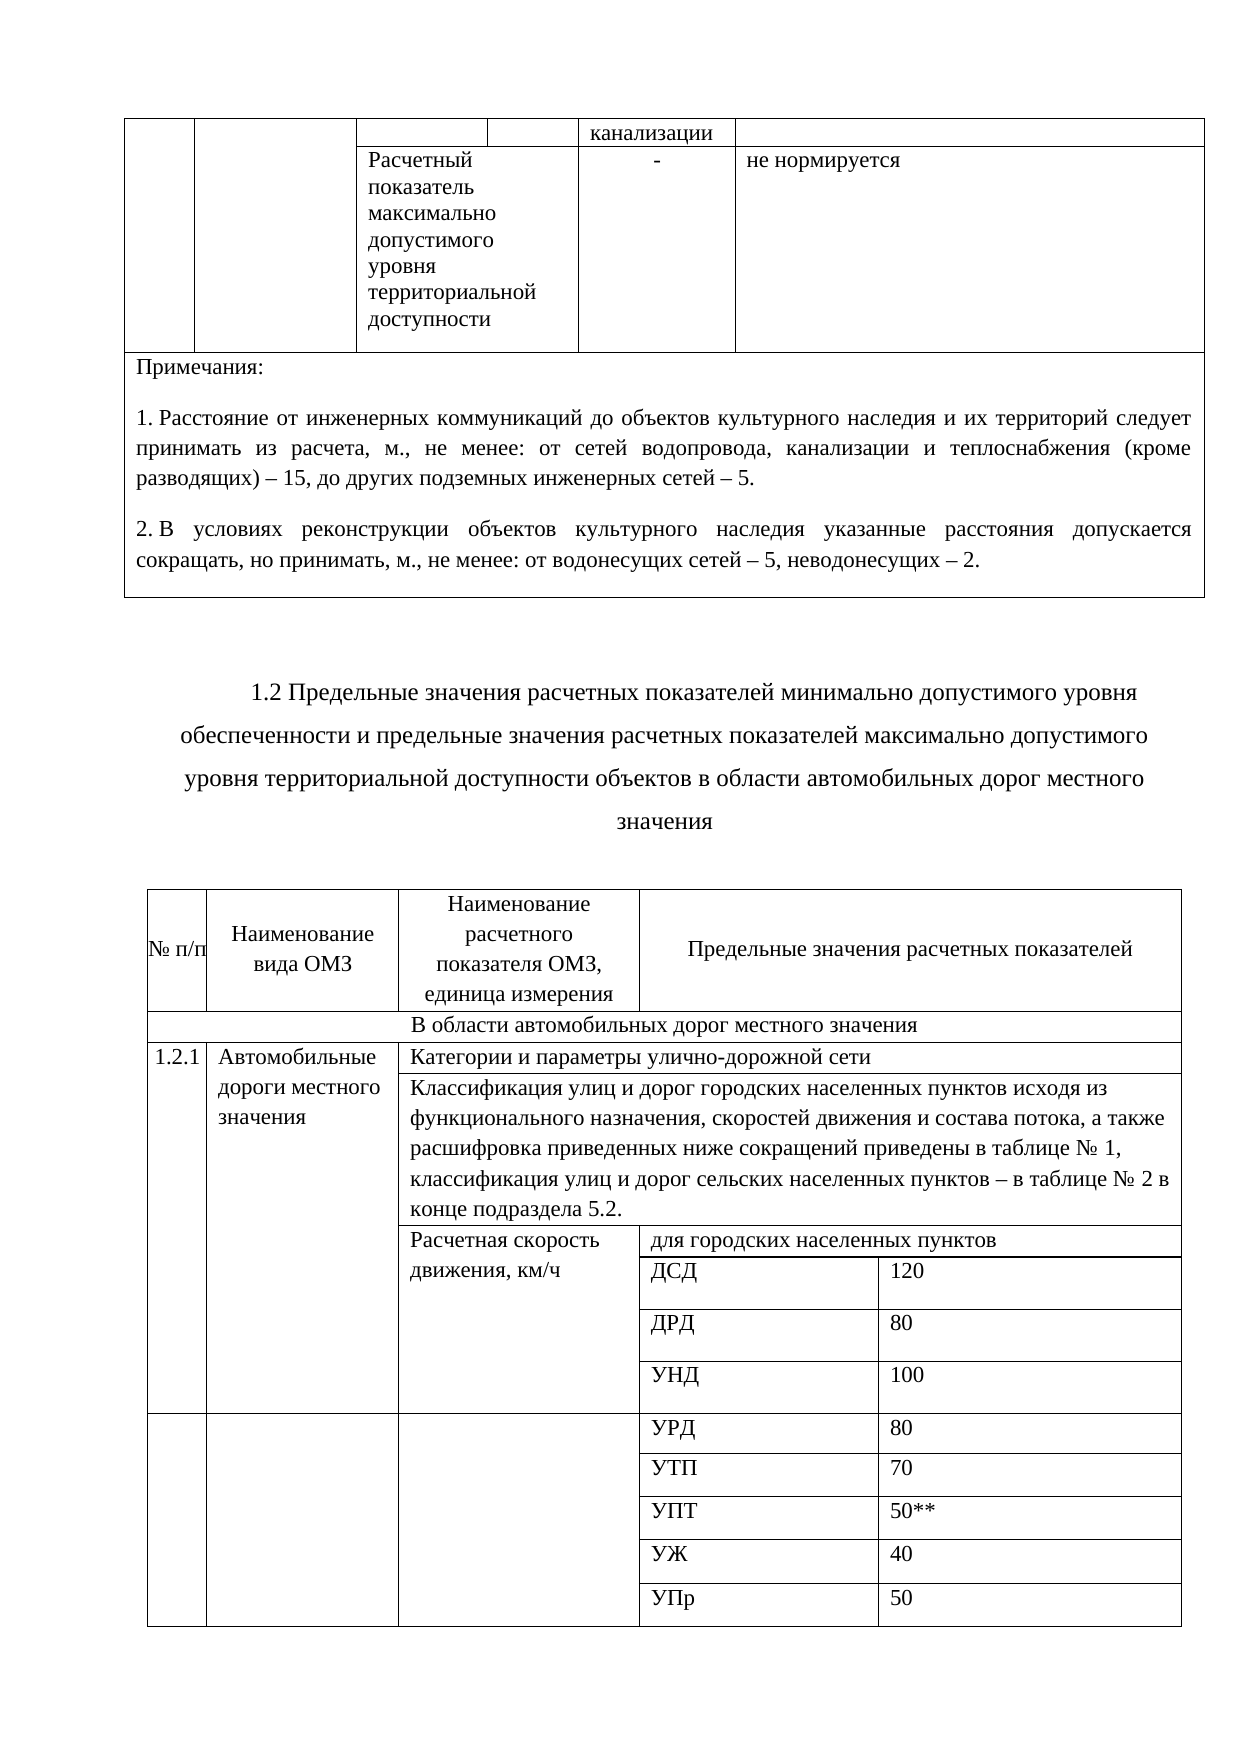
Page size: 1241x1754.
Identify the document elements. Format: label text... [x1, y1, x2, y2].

table_cell ДСД [640, 1258, 878, 1308]
table_cell 80 [879, 1414, 1181, 1453]
table_header Наименование расчетного показателя ОМЗ, единица измерения [399, 890, 639, 1011]
table_cell 50 [879, 1584, 1181, 1626]
table_cell [125, 119, 194, 352]
table_cell 80 [879, 1310, 1181, 1361]
table_cell Категории и параметры улично-дорожной сети [399, 1043, 1181, 1073]
table_cell ДРД [640, 1310, 878, 1361]
table_cell [488, 119, 578, 146]
text 1.2 Предельные значения расчетных показателей минимально допустимого уровня обеспеченности и предельные значения расчетных показателей максимально допустимого уровня территориальной доступности объектов в области автомобильных дорог местного значения [177, 677, 1152, 835]
table_cell 120 [879, 1258, 1181, 1308]
table_cell 50** [879, 1497, 1181, 1539]
table_cell УНД [640, 1362, 878, 1413]
table_header Наименование вида ОМЗ [207, 890, 398, 1011]
table_cell [357, 119, 487, 146]
table_cell [148, 1414, 206, 1626]
table_cell - [579, 147, 735, 352]
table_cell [579, 119, 735, 146]
table_cell УПТ [640, 1497, 878, 1539]
table_cell Расчетная скорость движения, км/ч [399, 1226, 639, 1413]
table_cell [195, 119, 356, 352]
table_cell не нормируется [736, 147, 1204, 352]
table_cell Классификация улиц и дорог городских населенных пунктов исходя из функционального назначения, скоростей движения и состава потока, а также расшифровка приведенных ниже сокращений приведены в таблице № 1, классификация улиц и дорог сельских населенных пунктов – в таблице № 2 в конце подраздела 5.2. [399, 1074, 1181, 1225]
table_cell УЖ [640, 1540, 878, 1583]
table_cell 1.2.1 [148, 1043, 206, 1413]
table_cell Расчетный показатель максимально допустимого уровня территориальной доступности [357, 147, 578, 352]
table_cell [207, 1414, 398, 1626]
table_cell 70 [879, 1454, 1181, 1496]
table_cell УТП [640, 1454, 878, 1496]
table_cell Примечания: 1. Расстояние от инженерных коммуникаций до объектов культурного наследия и их территорий следует принимать из расчета, м., не менее: от сетей водопровода, канализации и теплоснабжения (кроме разводящих) – 15, до других подземных инженерных сетей – 5. 2. В условиях реконструкции объектов культурного наследия указанные расстояния допускается сокращать, но принимать, м., не менее: от водонесущих сетей – 5, неводонесущих – 2. [125, 353, 1204, 597]
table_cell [736, 119, 1204, 146]
table_header № п/п [148, 890, 206, 1011]
table_cell 100 [879, 1362, 1181, 1413]
table_header Предельные значения расчетных показателей [640, 890, 1181, 1011]
table_cell УРД [640, 1414, 878, 1453]
table_cell УПр [640, 1584, 878, 1626]
table_cell Автомобильные дороги местного значения [207, 1043, 398, 1413]
table_cell [399, 1414, 639, 1626]
table_cell 40 [879, 1540, 1181, 1583]
table_cell для городских населенных пунктов [640, 1226, 1181, 1256]
table_cell В области автомобильных дорог местного значения [148, 1012, 1181, 1042]
